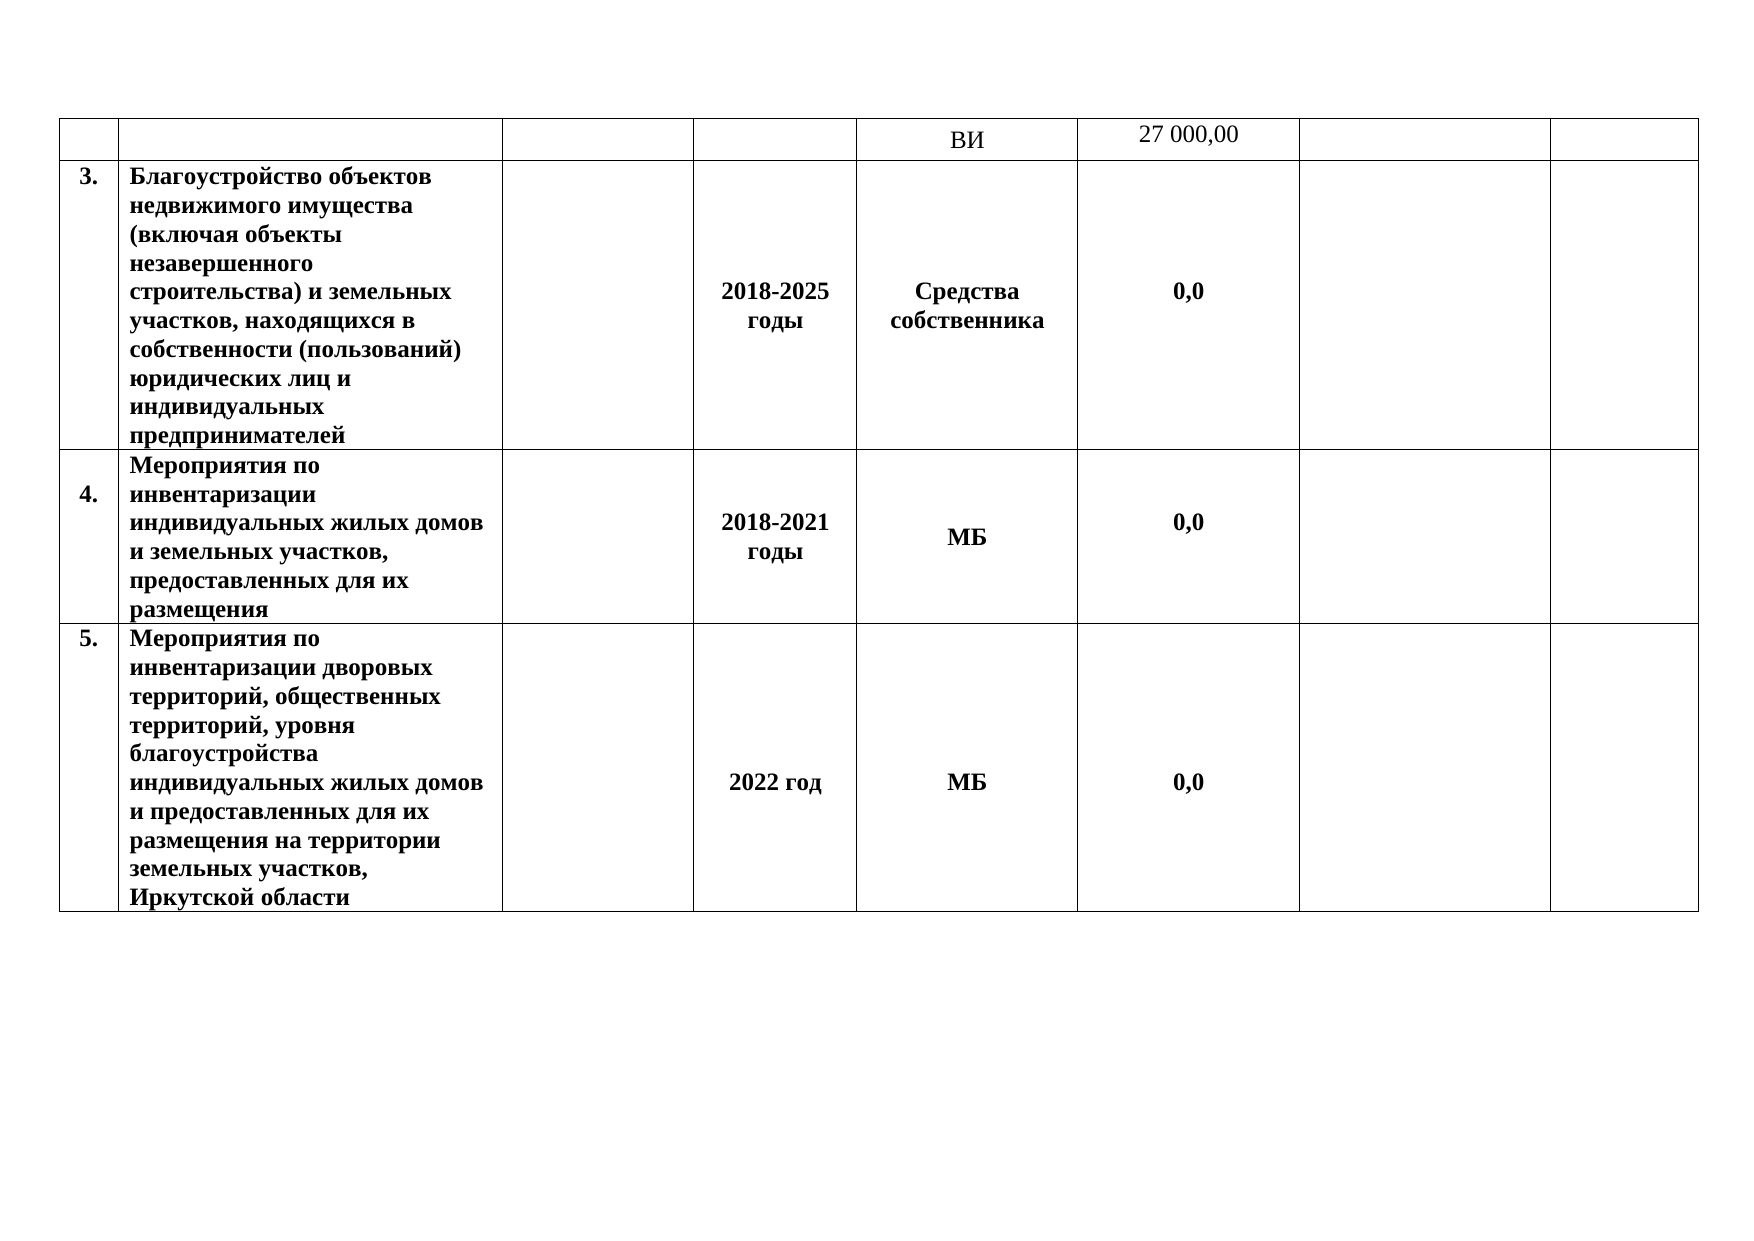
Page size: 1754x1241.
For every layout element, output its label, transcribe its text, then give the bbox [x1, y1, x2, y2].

table_cell 2018-2025 годы [694, 161, 856, 449]
table_cell [503, 450, 693, 622]
table_cell 4. [60, 450, 118, 622]
table_cell 0,0 [1078, 161, 1299, 449]
table_cell [503, 161, 693, 449]
table_cell 0,0 [1078, 624, 1299, 911]
table_cell [1300, 450, 1550, 622]
table_cell [1300, 624, 1550, 911]
table_cell [1551, 624, 1698, 911]
table_cell [1300, 161, 1550, 449]
table_cell 27 000,00 [1078, 119, 1299, 160]
table_cell 0,0 [1078, 450, 1299, 622]
table_cell МБ [857, 624, 1077, 911]
table_cell [503, 624, 693, 911]
table_cell 3. [60, 161, 118, 449]
table_cell Благоустройство объектов недвижимого имущества (включая объекты незавершенного строительства) и земельных участков, находящихся в собственности (пользований) юридических лиц и индивидуальных предпринимателей [119, 161, 502, 449]
table_cell 5. [60, 624, 118, 911]
table_cell Мероприятия по инвентаризации индивидуальных жилых домов и земельных участков, предоставленных для их размещения [119, 450, 502, 622]
table_cell Средства собственника [857, 161, 1077, 449]
table_cell 2018-2021 годы [694, 450, 856, 622]
table_cell ВИ [857, 119, 1077, 160]
table_cell [1551, 450, 1698, 622]
table_cell [1551, 161, 1698, 449]
table_cell Мероприятия по инвентаризации дворовых территорий, общественных территорий, уровня благоустройства индивидуальных жилых домов и предоставленных для их размещения на территории земельных участков, Иркутской области [119, 624, 502, 911]
table_cell 2022 год [694, 624, 856, 911]
table_cell МБ [857, 450, 1077, 622]
